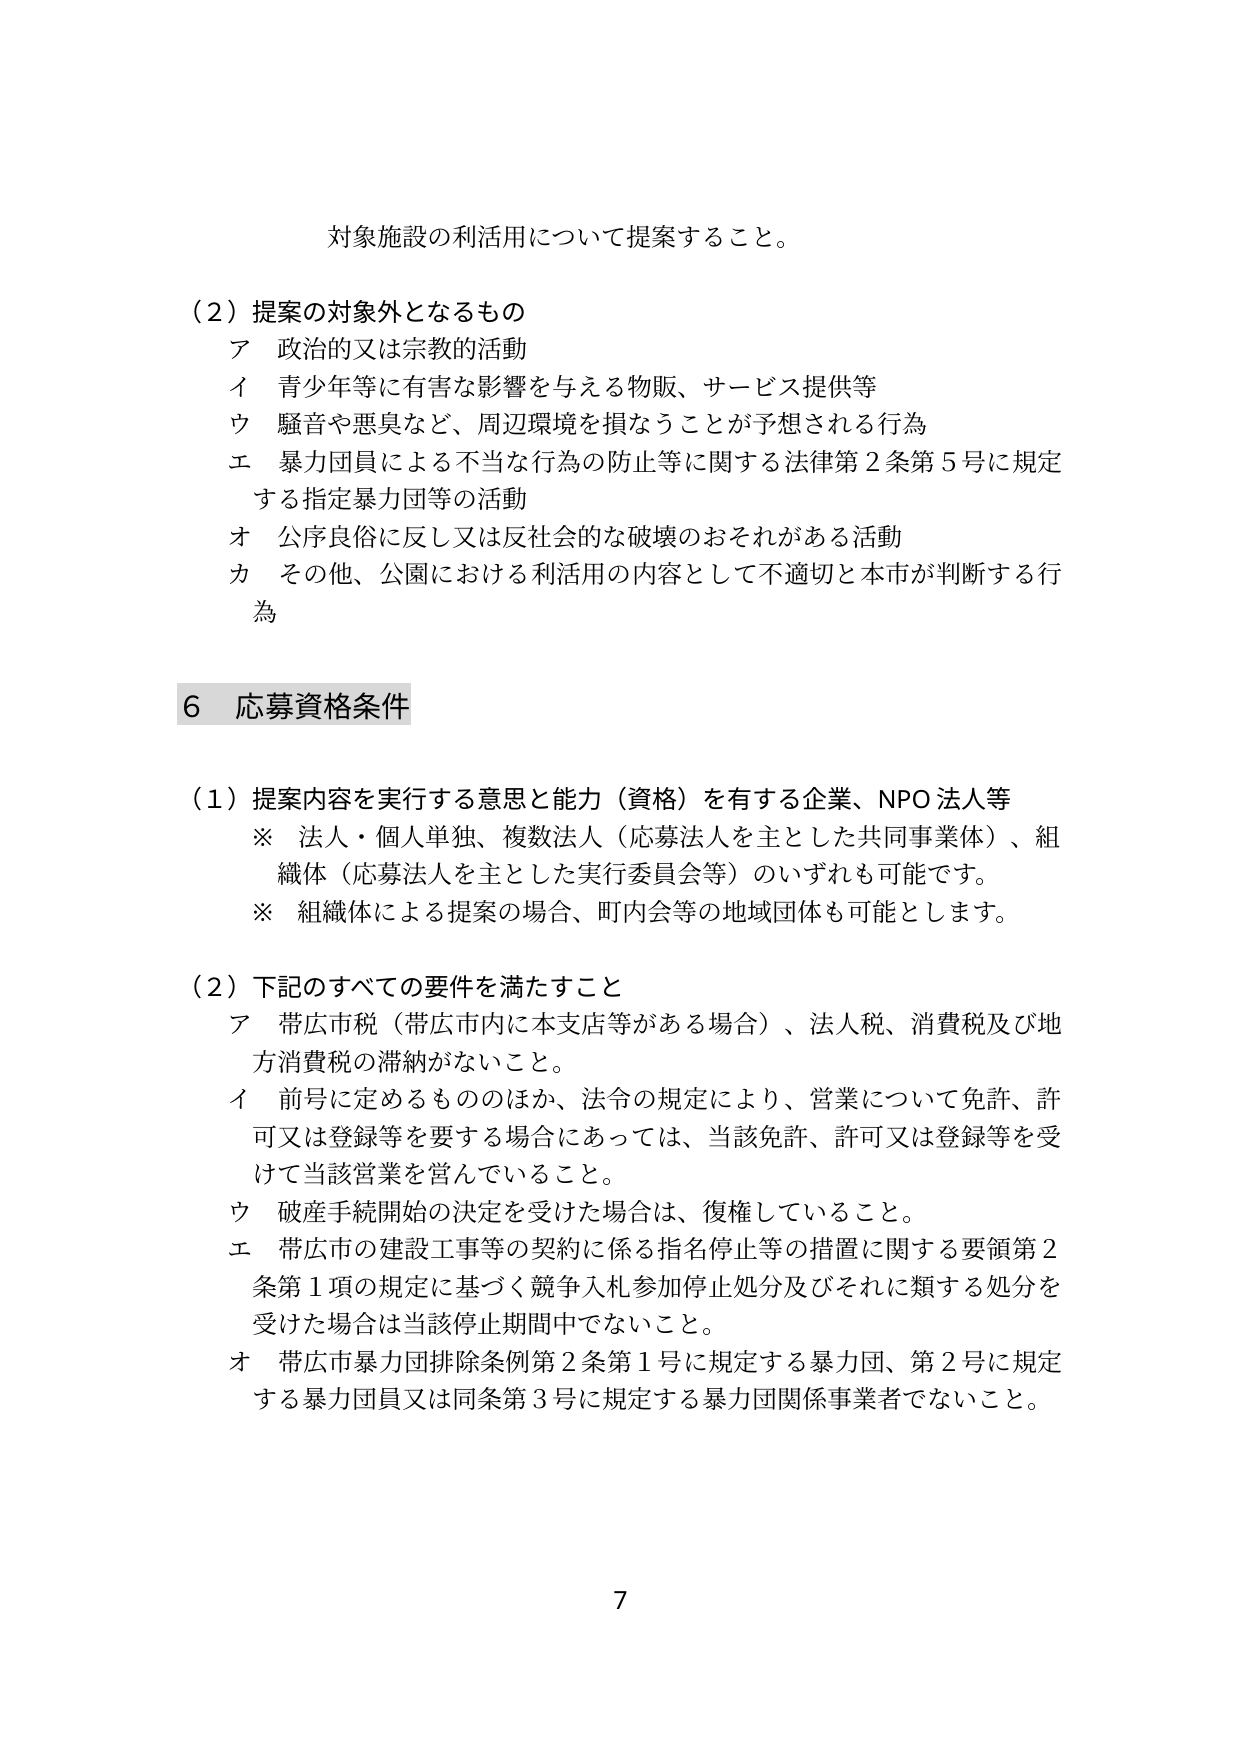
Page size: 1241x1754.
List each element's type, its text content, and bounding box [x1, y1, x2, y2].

text ※ 法人・個人単独、複数法人（応募法人を主とした共同事業体）、組織体（応募法人を主とした実行委員会等）のいずれも可能です。 [252, 817, 1063, 892]
text エ 暴力団員による不当な行為の防止等に関する法律第２条第５号に規定する指定暴力団等の活動 [227, 442, 1063, 517]
text イ 青少年等に有害な影響を与える物販、サービス提供等 [177, 367, 1063, 404]
text カ その他、公園における利活用の内容として不適切と本市が判断する行為 [227, 554, 1063, 629]
text ※ 組織体による提案の場合、町内会等の地域団体も可能とします。 [252, 892, 1063, 929]
text オ 公序良俗に反し又は反社会的な破壊のおそれがある活動 [227, 517, 1063, 554]
text ア 政治的又は宗教的活動 [177, 329, 1063, 367]
text オ 帯広市暴力団排除条例第２条第１号に規定する暴力団、第２号に規定する暴力団員又は同条第３号に規定する暴力団関係事業者でないこと。 [227, 1342, 1063, 1417]
text （２）下記のすべての要件を満たすこと [177, 967, 1063, 1004]
text イ 前号に定めるもののほか、法令の規定により、営業について免許、許可又は登録等を要する場合にあっては、当該免許、許可又は登録等を受けて当該営業を営んでいること。 [227, 1079, 1063, 1192]
text エ 帯広市の建設工事等の契約に係る指名停止等の措置に関する要領第２条第１項の規定に基づく競争入札参加停止処分及びそれに類する処分を受けた場合は当該停止期間中でないこと。 [227, 1229, 1063, 1342]
text 対象施設の利活用について提案すること。 [302, 217, 1063, 254]
text ウ 破産手続開始の決定を受けた場合は、復権していること。 [227, 1192, 1063, 1229]
text （１）提案内容を実行する意思と能力（資格）を有する企業、NPO法人等 [177, 779, 1063, 817]
text ア 帯広市税（帯広市内に本支店等がある場合）、法人税、消費税及び地方消費税の滞納がないこと。 [227, 1004, 1063, 1079]
text （２）提案の対象外となるもの [177, 292, 1063, 329]
text ６ 応募資格条件 [177, 667, 1063, 742]
text ウ 騒音や悪臭など、周辺環境を損なうことが予想される行為 [177, 404, 1063, 442]
